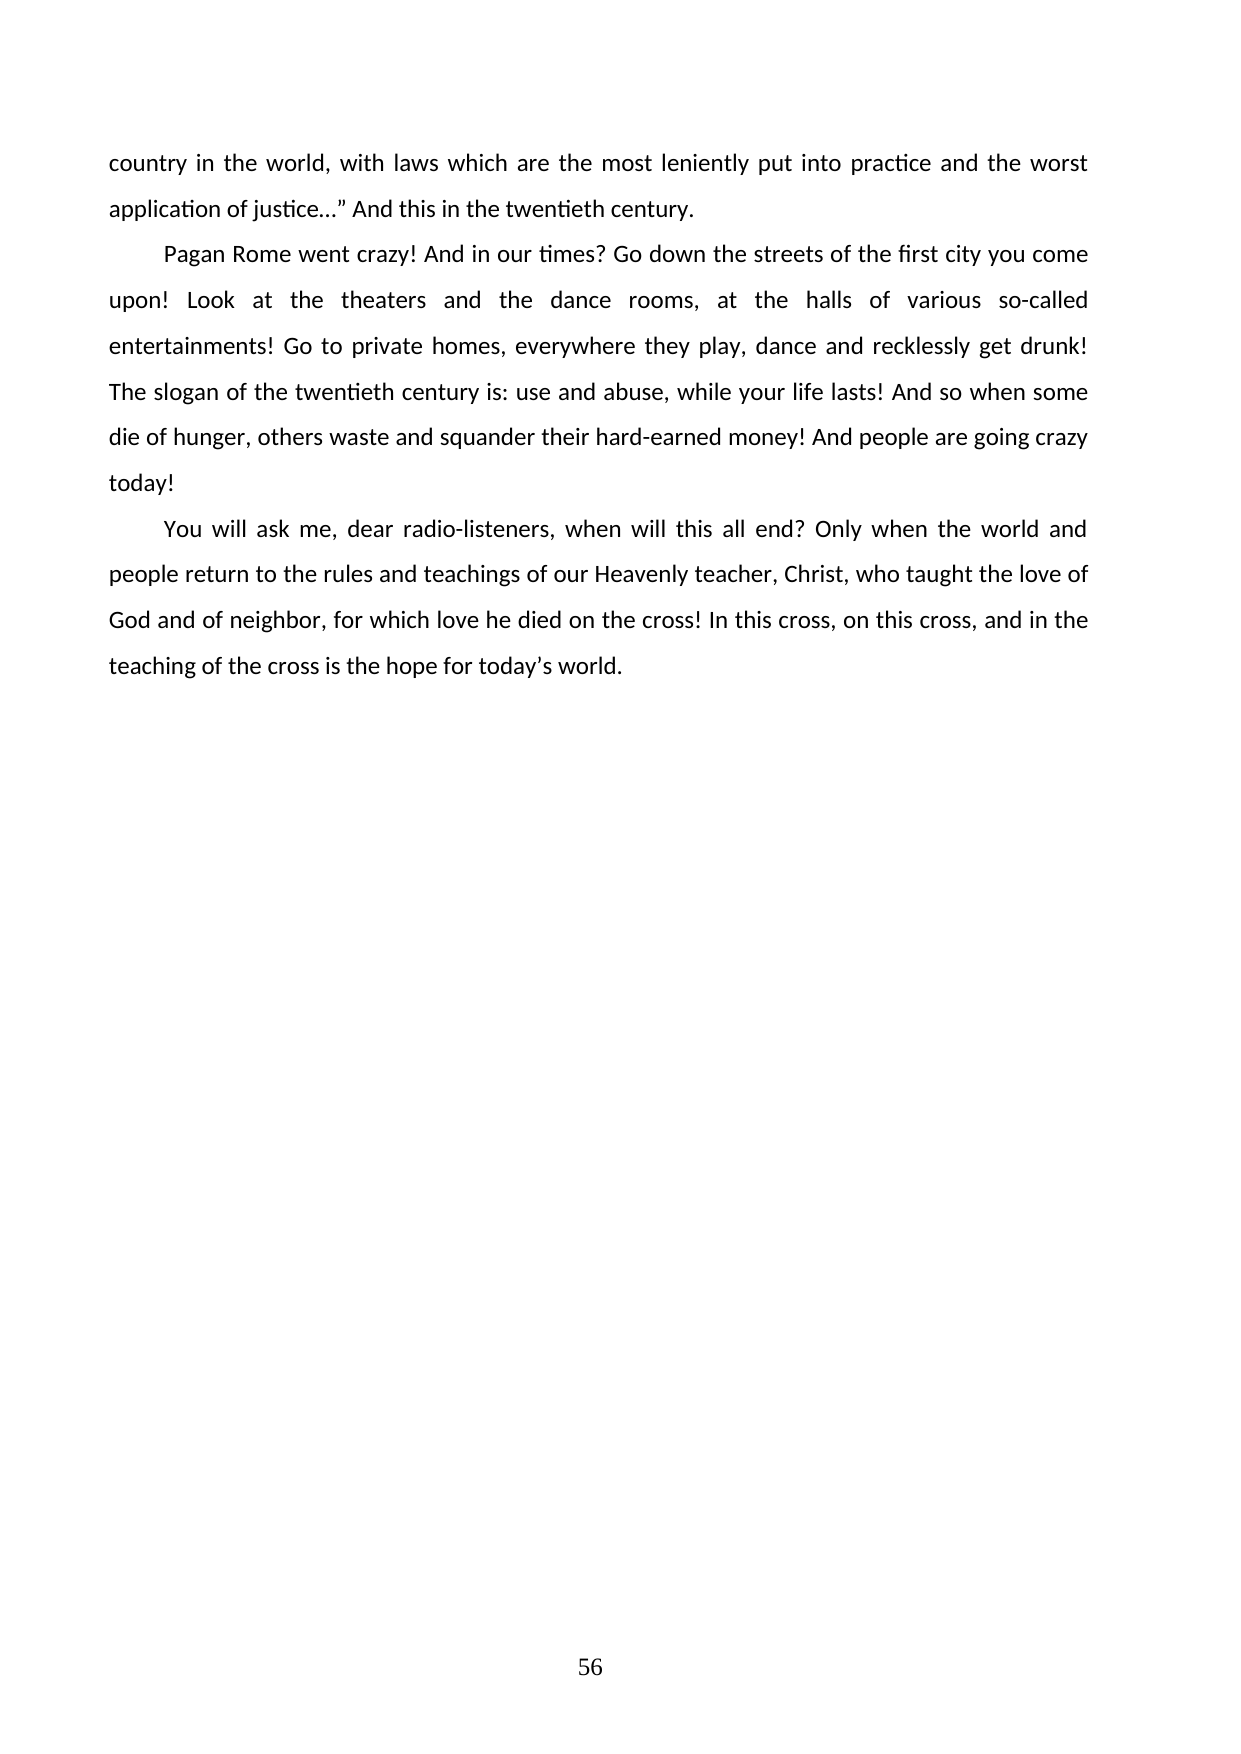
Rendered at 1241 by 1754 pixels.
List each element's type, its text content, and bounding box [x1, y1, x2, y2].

text Pagan went crazy! And in our times? Go down the streets of the first city you come upon! Look at the theaters and the dance rooms, at the halls of various so-called entertainments! Go to private homes, everywhere they play, dance and recklessly get drunk! The slogan of the twentieth century is: use and abuse, while your life lasts! And so when some die of hunger, others waste and squander their hard-earned money! And people are going crazy today! [109, 238, 1090, 498]
text You will ask me, dear radio-listeners, when will this all end? Only when the world and people return to the rules and teachings of our Heavenly teacher, Christ, who taught the love of God and of neighbor, for which love he died on the cross! In this cross, on this cross, and in the teaching of the cross is the hope for today’s world. [109, 513, 1090, 681]
